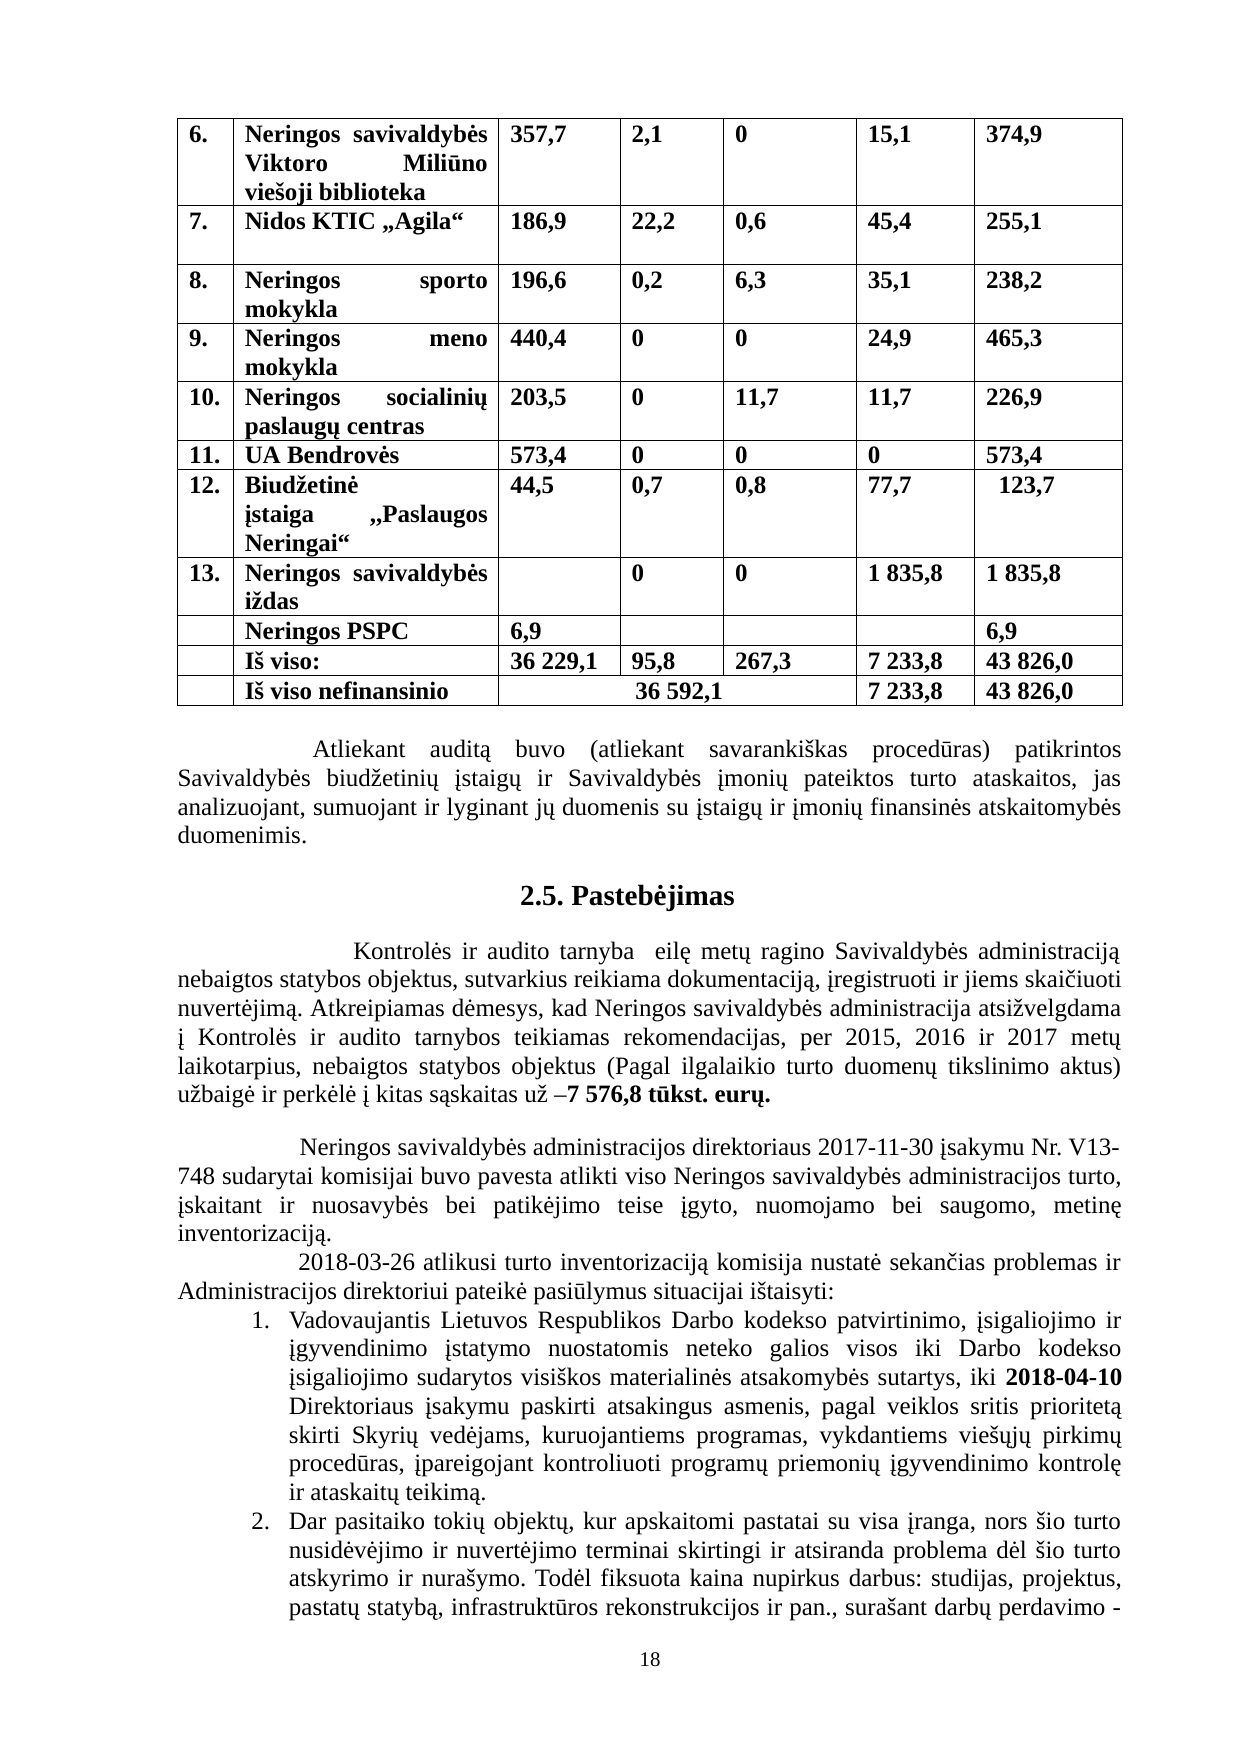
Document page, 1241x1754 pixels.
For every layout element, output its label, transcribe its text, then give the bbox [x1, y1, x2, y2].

text Atliekant auditą buvo (atliekant savarankiškas procedūras) patikrintos Savivaldybės biudžetinių įstaigų ir Savivaldybės įmonių pateiktos turto ataskaitos, jas analizuojant, sumuojant ir lyginant jų duomenis su įstaigų ir įmonių finansinės atskaitomybės duomenimis. [177, 734, 1122, 849]
table_cell 0 [724, 441, 856, 469]
table_cell [178, 646, 233, 675]
table_cell 196,6 [499, 265, 620, 322]
text Neringos savivaldybės administracijos direktoriaus 2017-11-30 įsakymu Nr. V13-748 sudarytai komisijai buvo pavesta atlikti viso Neringos savivaldybės administracijos turto, įskaitant ir nuosavybės bei patikėjimo teise įgyto, nuomojamo bei saugomo, metinę inventorizaciją. [177, 1132, 1122, 1247]
table_cell 9. [178, 324, 233, 381]
table_cell 11,7 [857, 382, 974, 439]
table_cell 44,5 [499, 470, 620, 557]
table_cell Neringos sporto mokykla [234, 265, 498, 322]
table_cell 0 [724, 558, 856, 615]
table_cell 238,2 [975, 265, 1122, 322]
table_cell 186,9 [499, 206, 620, 264]
table_cell 10. [178, 382, 233, 439]
text Kontrolės ir audito tarnyba eilę metų ragino Savivaldybės administraciją nebaigtos statybos objektus, sutvarkius reikiama dokumentaciją, įregistruoti ir jiems skaičiuoti nuvertėjimą. Atkreipiamas dėmesys, kad Neringos savivaldybės administracija atsižvelgdama į Kontrolės ir audito tarnybos teikiamas rekomendacijas, per 2015, 2016 ir 2017 metų laikotarpius, nebaigtos statybos objektus (Pagal ilgalaikio turto duomenų tikslinimo aktus) užbaigė ir perkėlė į kitas sąskaitas už –7 576,8 tūkst. eurų. [177, 936, 1122, 1108]
table_cell 255,1 [975, 206, 1122, 264]
table_cell 15,1 [857, 119, 974, 205]
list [251, 1506, 1122, 1621]
table_cell 77,7 [857, 470, 974, 557]
table_cell [621, 616, 723, 645]
table_cell 13. [178, 558, 233, 615]
table_cell 573,4 [975, 441, 1122, 469]
table_cell UA Bendrovės [234, 441, 498, 469]
table_cell [178, 676, 233, 704]
text 2.5. Pastebėjimas [177, 878, 1122, 912]
table_cell [499, 558, 620, 615]
table_cell 465,3 [975, 324, 1122, 381]
table_cell 6,3 [724, 265, 856, 322]
table_cell 7 233,8 [857, 646, 974, 675]
table_cell 1 835,8 [857, 558, 974, 615]
table_cell Iš viso nefinansinio [234, 676, 498, 704]
table_cell Nidos KTIC „Agila“ [234, 206, 498, 264]
table_cell 22,2 [621, 206, 723, 264]
table_cell 0 [621, 441, 723, 469]
table_cell 0 [621, 558, 723, 615]
table_cell 11. [178, 441, 233, 469]
table_cell Iš viso: [234, 646, 498, 675]
table_cell 0,6 [724, 206, 856, 264]
table_cell 35,1 [857, 265, 974, 322]
table_cell 357,7 [499, 119, 620, 205]
table_cell 6. [178, 119, 233, 205]
table_cell 7. [178, 206, 233, 264]
table_cell 0,8 [724, 470, 856, 557]
table_cell 2,1 [621, 119, 723, 205]
table_cell 95,8 [621, 646, 723, 675]
list Vadovaujantis Lietuvos Respublikos Darbo kodekso patvirtinimo, įsigaliojimo ir įgyvendinimo įstatymo nuostatomis neteko galios visos iki Darbo kodekso įsigaliojimo sudarytos visiškos materialinės atsakomybės sutartys, iki 2018-04-10 Direktoriaus įsakymu paskirti atsakingus asmenis, pagal veiklos sritis prioritetą skirti Skyrių vedėjams, kuruojantiems programas, vykdantiems viešųjų pirkimų procedūras, įpareigojant kontroliuoti programų priemonių įgyvendinimo kontrolę ir ataskaitų teikimą. [251, 1305, 1122, 1506]
table_cell 0,2 [621, 265, 723, 322]
table_cell Neringos PSPC [234, 616, 498, 645]
table_cell 8. [178, 265, 233, 322]
table_cell Neringos savivaldybės Viktoro Miliūno viešoji biblioteka [234, 119, 498, 205]
table_cell Neringos meno mokykla [234, 324, 498, 381]
table_cell 267,3 [724, 646, 856, 675]
table_cell Biudžetinė įstaiga ,,Paslaugos Neringai“ [234, 470, 498, 557]
table_cell 6,9 [499, 616, 620, 645]
table_cell 7 233,8 [857, 676, 974, 704]
table_cell 0 [621, 382, 723, 439]
table_cell 0,7 [621, 470, 723, 557]
table_cell 0 [724, 119, 856, 205]
table_cell 11,7 [724, 382, 856, 439]
table_cell 36 592,1 [499, 676, 856, 704]
table_cell [857, 616, 974, 645]
table_cell 45,4 [857, 206, 974, 264]
table_cell 43 826,0 [975, 646, 1122, 675]
table_cell 0 [724, 324, 856, 381]
table_cell [178, 616, 233, 645]
table_cell Neringos savivaldybės iždas [234, 558, 498, 615]
table_cell 0 [857, 441, 974, 469]
table_cell 374,9 [975, 119, 1122, 205]
table_cell [724, 616, 856, 645]
table_cell 12. [178, 470, 233, 557]
table_cell 6,9 [975, 616, 1122, 645]
table_cell 573,4 [499, 441, 620, 469]
table_cell 440,4 [499, 324, 620, 381]
table_cell 1 835,8 [975, 558, 1122, 615]
table_cell 43 826,0 [975, 676, 1122, 704]
table_cell 203,5 [499, 382, 620, 439]
table_cell 36 229,1 [499, 646, 620, 675]
table_cell 226,9 [975, 382, 1122, 439]
table_cell Neringos socialinių paslaugų centras [234, 382, 498, 439]
table_cell 24,9 [857, 324, 974, 381]
text 2018-03-26 atlikusi turto inventorizaciją komisija nustatė sekančias problemas ir Administracijos direktoriui pateikė pasiūlymus situacijai ištaisyti: [177, 1247, 1122, 1305]
table_cell 123,7 [975, 470, 1122, 557]
table_cell 0 [621, 324, 723, 381]
